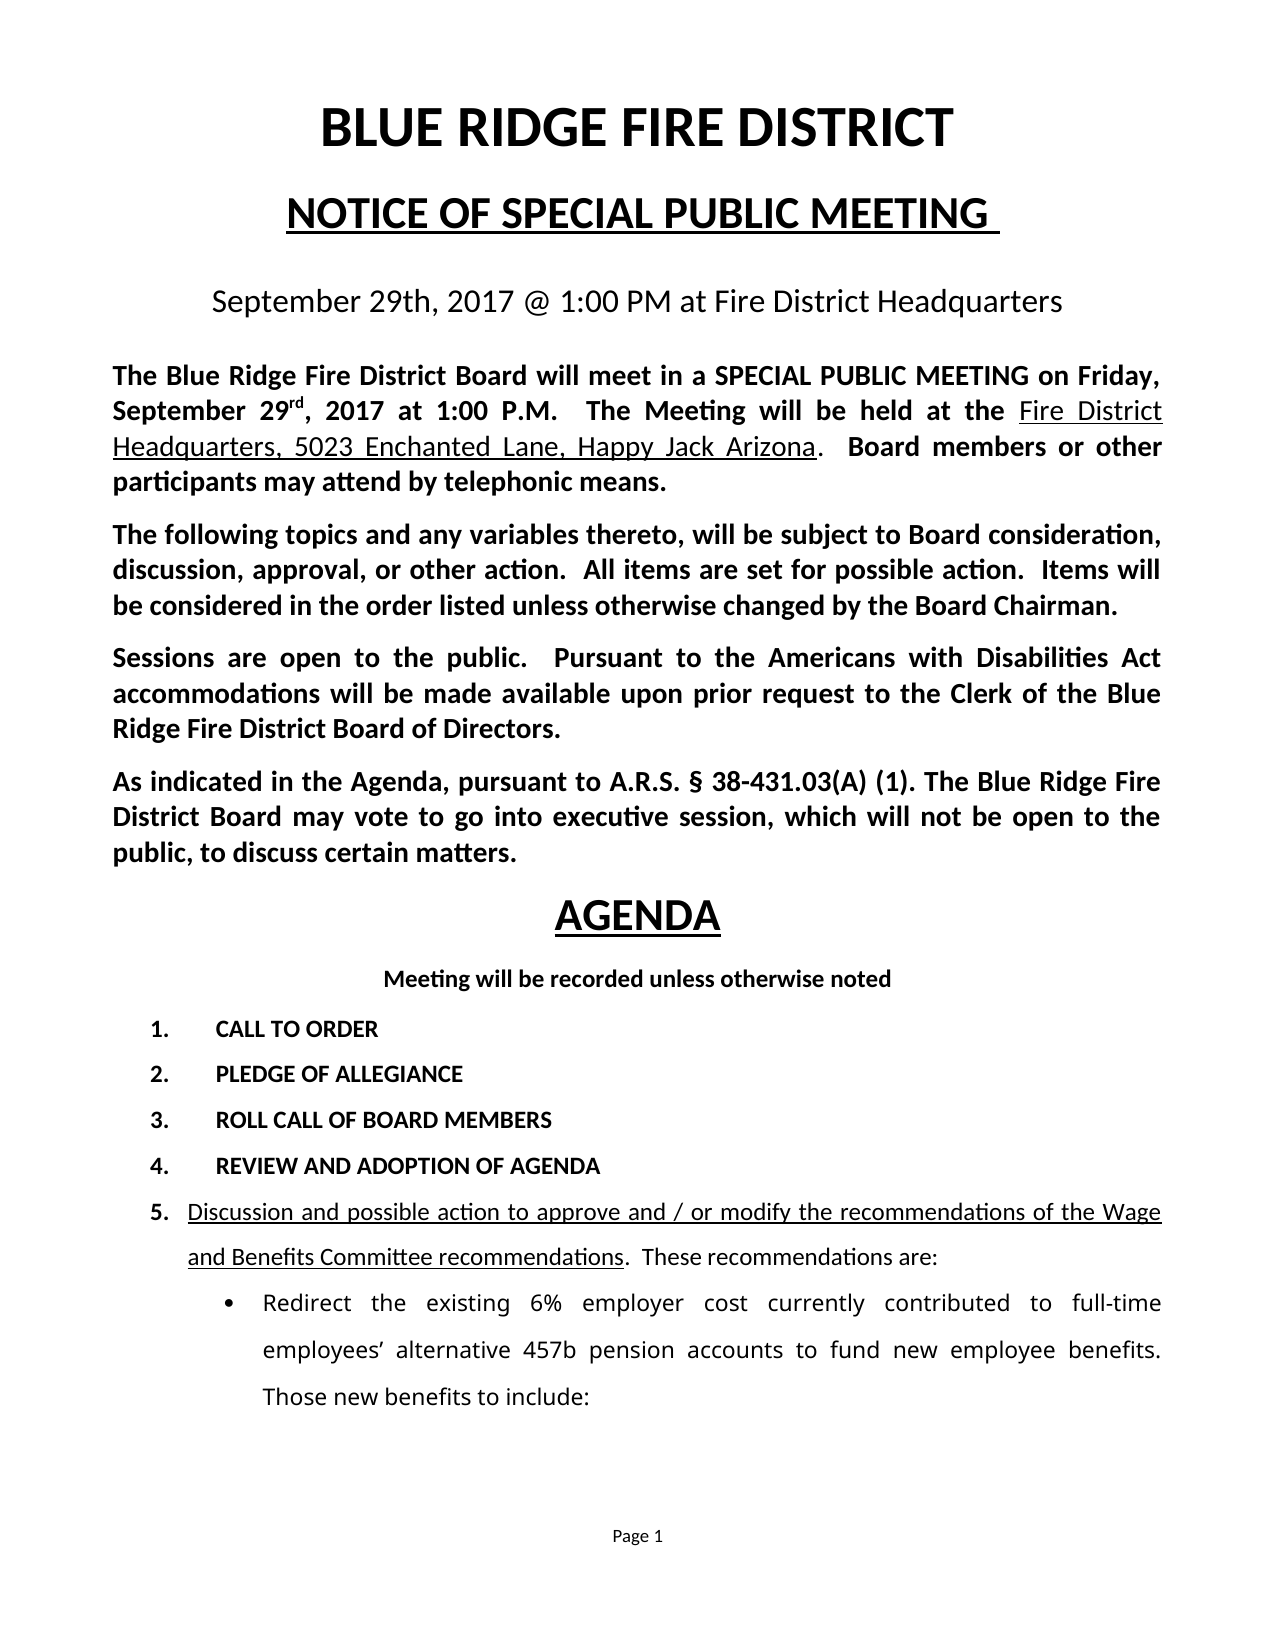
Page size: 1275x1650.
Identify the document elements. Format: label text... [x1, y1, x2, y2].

list REVIEW AND ADOPTION OF AGENDA [150, 1150, 1162, 1181]
list Discussion and possible action to approve and / or modify the recommendations of the Wage and Benefits Committee recommendations. These recommendations are: [150, 1196, 1162, 1272]
text The following topics and any variables thereto, will be subject to Board consideration, discussion, approval, or other action. All items are set for possible action. Items will be considered in the order listed unless otherwise changed by the Board Chairman. [112, 516, 1162, 623]
text As indicated in the Agenda, pursuant to A.R.S. § 38-431.03(A) (1). The Blue Ridge Fire District Board may vote to go into executive session, which will not be open to the public, to discuss certain matters. [112, 763, 1162, 870]
text NOTICE OF SPECIAL PUBLIC MEETING [112, 183, 1162, 239]
text The Blue Ridge Fire District Board will meet in a SPECIAL PUBLIC MEETING on Friday, September 29rd, 2017 at 1:00 P.M. The Meeting will be held at the Fire District Headquarters, 5023 Enchanted Lane, Happy Jack Arizona. Board members or other participants may attend by telephonic means. [112, 357, 1162, 499]
text AGENDA [112, 886, 1162, 942]
list PLEDGE OF ALLEGIANCE [150, 1059, 1162, 1089]
list CALL TO ORDER [150, 1013, 1162, 1043]
list ROLL CALL OF BOARD MEMBERS [150, 1104, 1162, 1135]
text Sessions are open to the public. Pursuant to the Americans with Disabilities Act accommodations will be made available upon prior request to the Clerk of the Blue Ridge Fire District Board of Directors. [112, 639, 1162, 746]
text BLUE RIDGE FIRE DISTRICT [112, 90, 1162, 161]
list Redirect the existing 6% employer cost currently contributed to full-time employees’ alternative 457b pension accounts to fund new employee benefits. Those new benefits to include: [225, 1287, 1162, 1412]
text September 29th, 2017 @ 1:00 PM at Fire District Headquarters [112, 280, 1162, 321]
text Meeting will be recorded unless otherwise noted [112, 963, 1162, 994]
